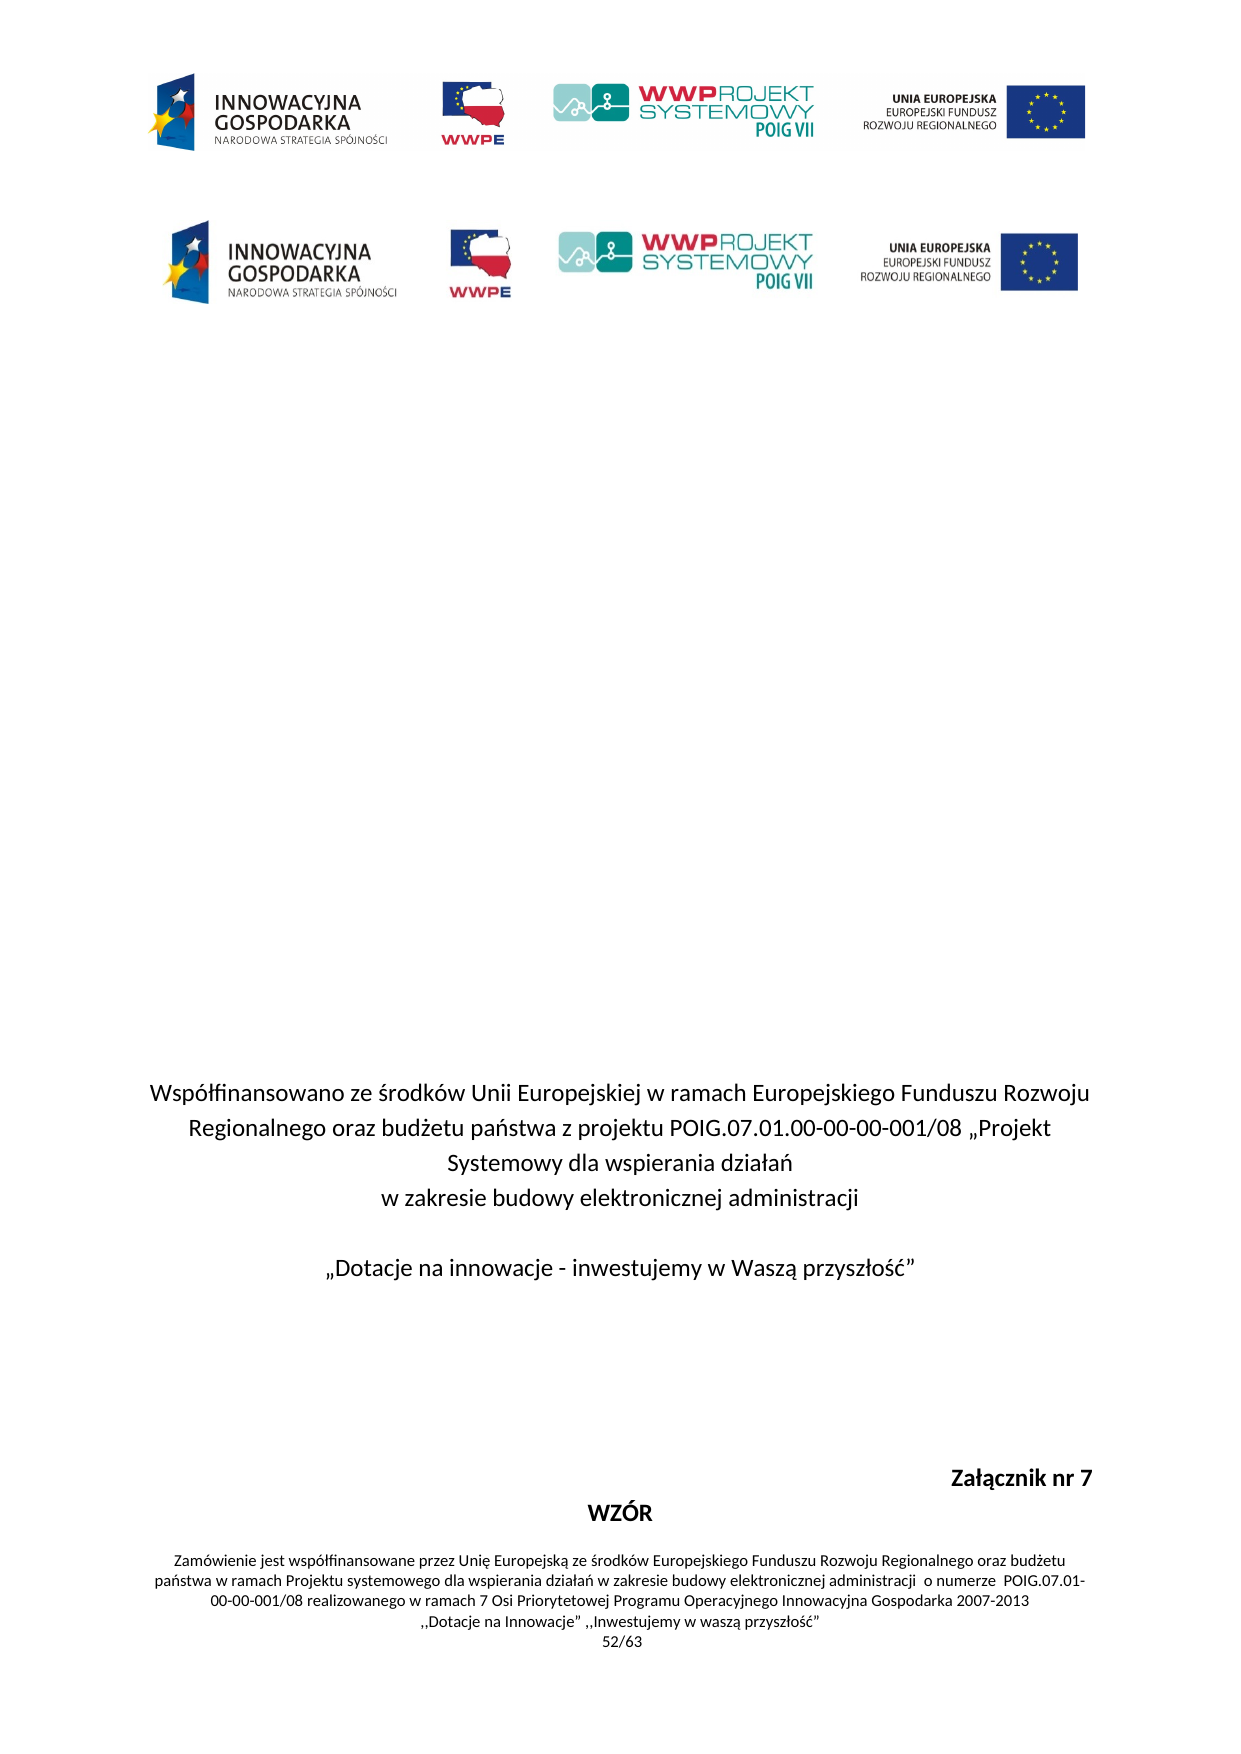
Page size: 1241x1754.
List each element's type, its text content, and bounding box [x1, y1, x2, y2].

text WZÓR [148, 1497, 1093, 1528]
text Załącznik nr 7 [148, 1462, 1093, 1493]
picture [162, 220, 1078, 304]
text Współfinansowano ze środków Unii Europejskiej w ramach Europejskiego Funduszu Rozwoju Regionalnego oraz budżetu państwa z projektu POIG.07.01.00-00-00-001/08 „Projekt Systemowy dla wspierania działań [148, 1077, 1093, 1178]
picture [147, 73, 1085, 151]
text w zakresie budowy elektronicznej administracji [148, 1182, 1093, 1213]
text „Dotacje na innowacje - inwestujemy w Waszą przyszłość” [148, 1252, 1093, 1283]
